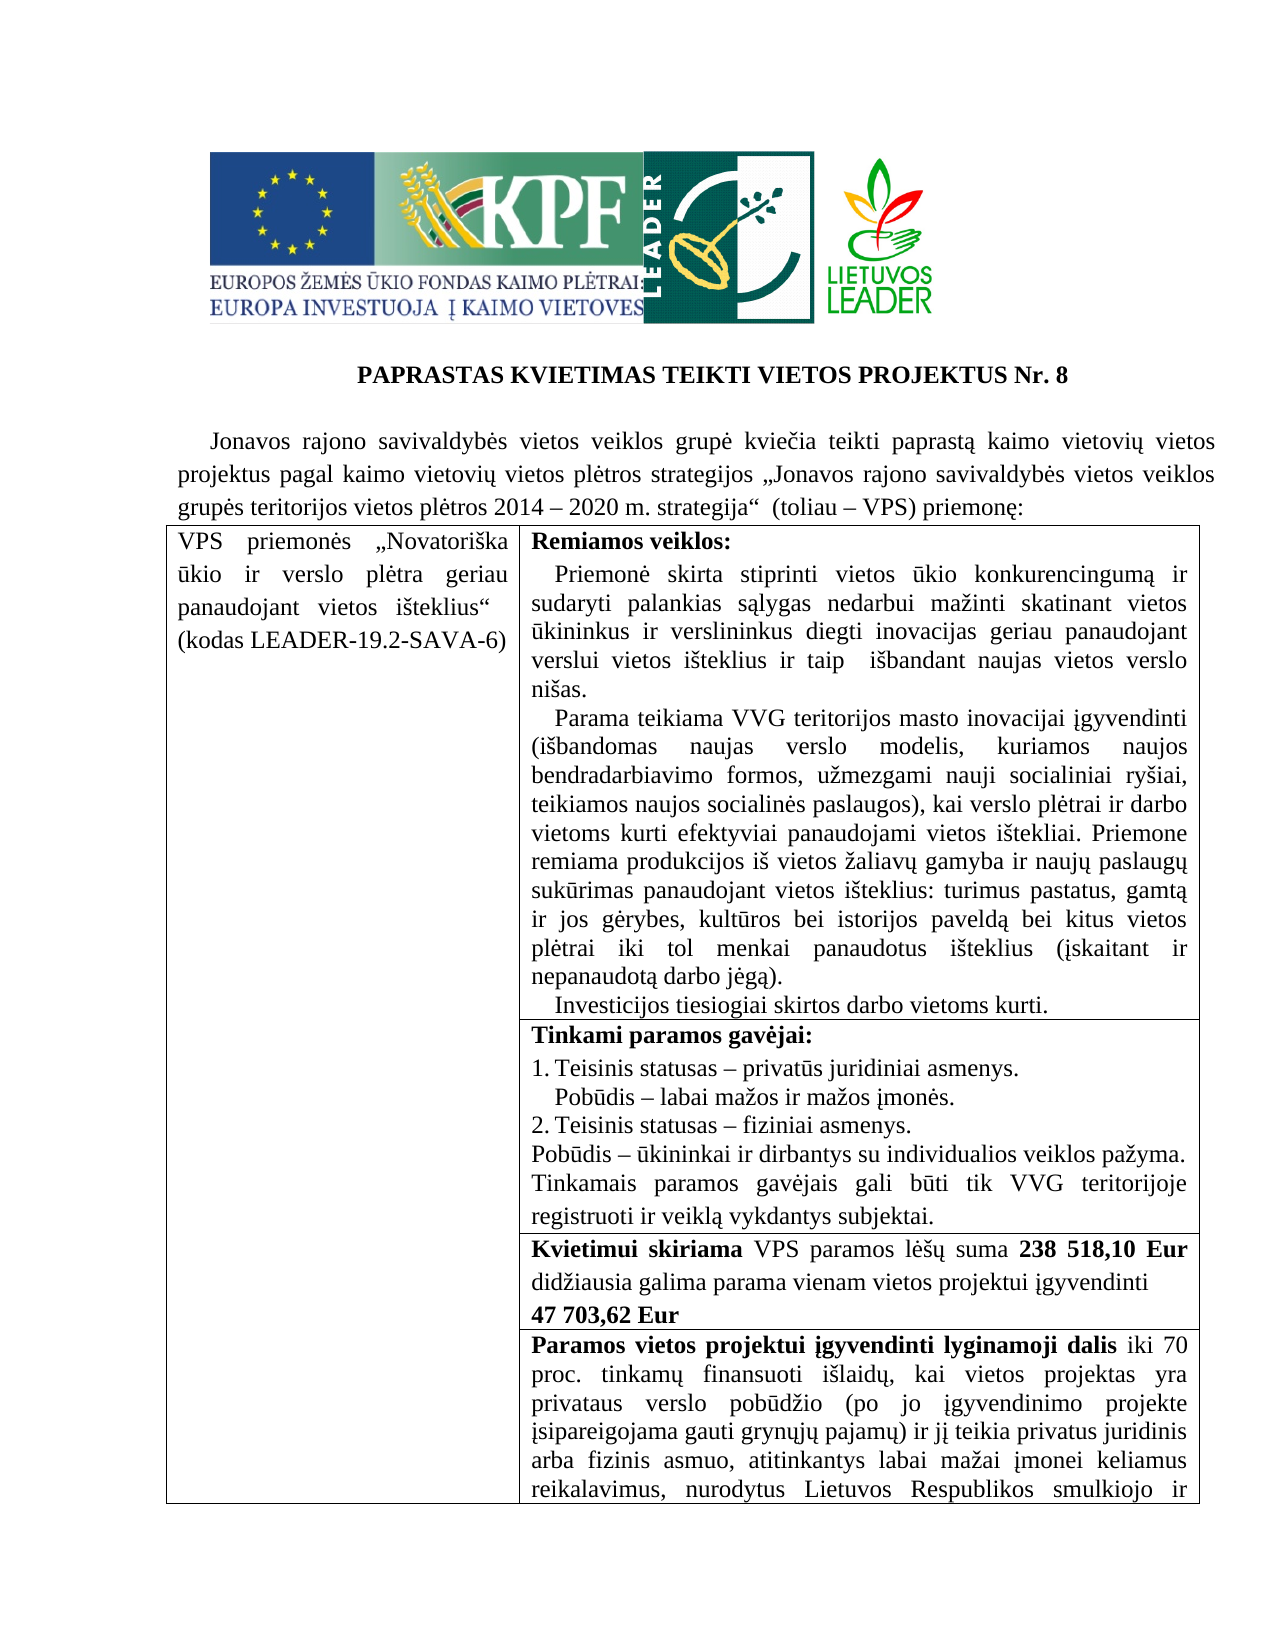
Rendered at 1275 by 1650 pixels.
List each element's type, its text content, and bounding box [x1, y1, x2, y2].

table_header Remiamos veiklos: Priemonė skirta stiprinti vietos ūkio konkurencingumą ir sudaryti palankias sąlygas nedarbui mažinti skatinant vietos ūkininkus ir verslininkus diegti inovacijas geriau panaudojant verslui vietos išteklius ir taip išbandant naujas vietos verslo nišas. Parama teikiama VVG teritorijos masto inovacijai įgyvendinti (išbandomas naujas verslo modelis, kuriamos naujos bendradarbiavimo formos, užmezgami nauji socialiniai ryšiai, teikiamos naujos socialinės paslaugos), kai verslo plėtrai ir darbo vietoms kurti efektyviai panaudojami vietos ištekliai. Priemone remiama produkcijos iš vietos žaliavų gamyba ir naujų paslaugų sukūrimas panaudojant vietos išteklius: turimus pastatus, gamtą ir jos gėrybes, kultūros bei istorijos paveldą bei kitus vietos plėtrai iki tol menkai panaudotus išteklius (įskaitant ir nepanaudotą darbo jėgą). Investicijos tiesiogiai skirtos darbo vietoms kurti. [520, 526, 1199, 1019]
picture [209, 151, 944, 324]
table_cell Kvietimui skiriama VPS paramos lėšų suma 238 518,10 Eur didžiausia galima parama vienam vietos projektui įgyvendinti 47 703,62 Eur [520, 1234, 1199, 1329]
table_cell Tinkami paramos gavėjai: 1. Teisinis statusas – privatūs juridiniai asmenys. Pobūdis – labai mažos ir mažos įmonės. 2. Teisinis statusas – fiziniai asmenys. Pobūdis – ūkininkai ir dirbantys su individualios veiklos pažyma. Tinkamais paramos gavėjais gali būti tik VVG teritorijoje registruoti ir veiklą vykdantys subjektai. [520, 1020, 1199, 1233]
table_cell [520, 1330, 1199, 1503]
table_header VPS priemonės „Novatoriška ūkio ir verslo plėtra geriau panaudojant vietos išteklius“ (kodas LEADER-19.2-SAVA-6) [167, 526, 519, 1503]
text Jonavos rajono savivaldybės vietos veiklos grupė kviečia teikti paprastą kaimo vietovių vietos projektus pagal kaimo vietovių vietos plėtros strategijos „Jonavos rajono savivaldybės vietos veiklos grupės teritorijos vietos plėtros 2014 – 2020 m. strategija“ (toliau – VPS) priemonę: [177, 426, 1216, 521]
text PAPRASTAS KVIETIMAS TEIKTI VIETOS PROJEKTUS Nr. 8 [177, 360, 1216, 388]
